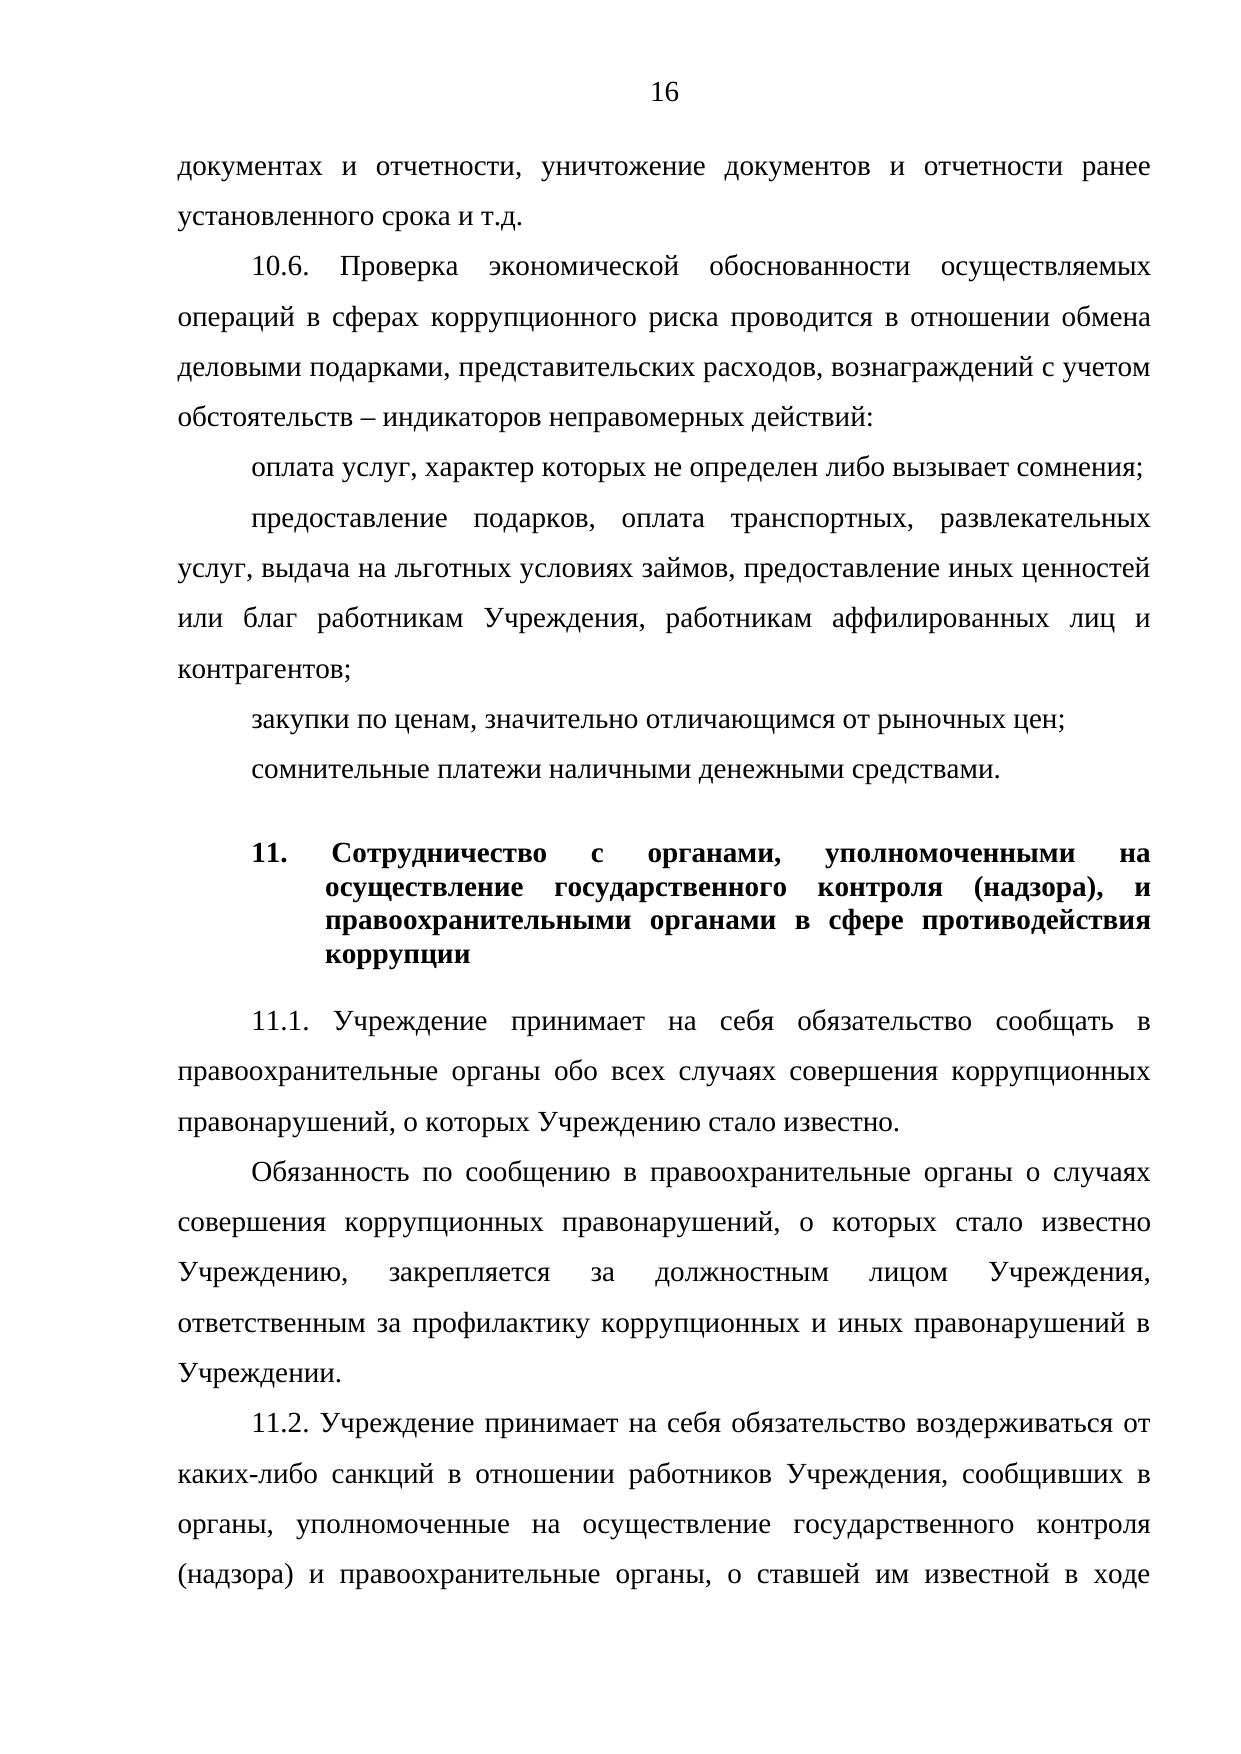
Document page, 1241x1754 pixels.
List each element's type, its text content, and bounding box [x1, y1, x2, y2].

text Обязанность по сообщению в правоохранительные органы о случаях совершения коррупционных правонарушений, о которых стало известно Учреждению, закрепляется за должностным лицом Учреждения, ответственным за профилактику коррупционных и иных правонарушений в Учреждении. [177, 1154, 1152, 1389]
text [177, 1406, 1152, 1590]
text оплата услуг, характер которых не определен либо вызывает сомнения; [177, 449, 1152, 483]
text закупки по ценам, значительно отличающимся от рыночных цен; [177, 701, 1152, 735]
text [177, 148, 1152, 232]
text сомнительные платежи наличными денежными средствами. [177, 751, 1152, 785]
text 10.6. Проверка экономической обоснованности осуществляемых операций в сферах коррупционного риска проводится в отношении обмена деловыми подарками, представительских расходов, вознаграждений с учетом обстоятельств ‒ индикаторов неправомерных действий: [177, 248, 1152, 433]
text 11.1. Учреждение принимает на себя обязательство сообщать в правоохранительные органы обо всех случаях совершения коррупционных правонарушений, о которых Учреждению стало известно. [177, 1003, 1152, 1137]
text предоставление подарков, оплата транспортных, развлекательных услуг, выдача на льготных условиях займов, предоставление иных ценностей или благ работникам Учреждения, работникам аффилированных лиц и контрагентов; [177, 500, 1152, 684]
text 11. Сотрудничество с органами, уполномоченными на осуществление государственного контроля (надзора), и правоохранительными органами в сфере противодействия коррупции [251, 835, 1152, 969]
